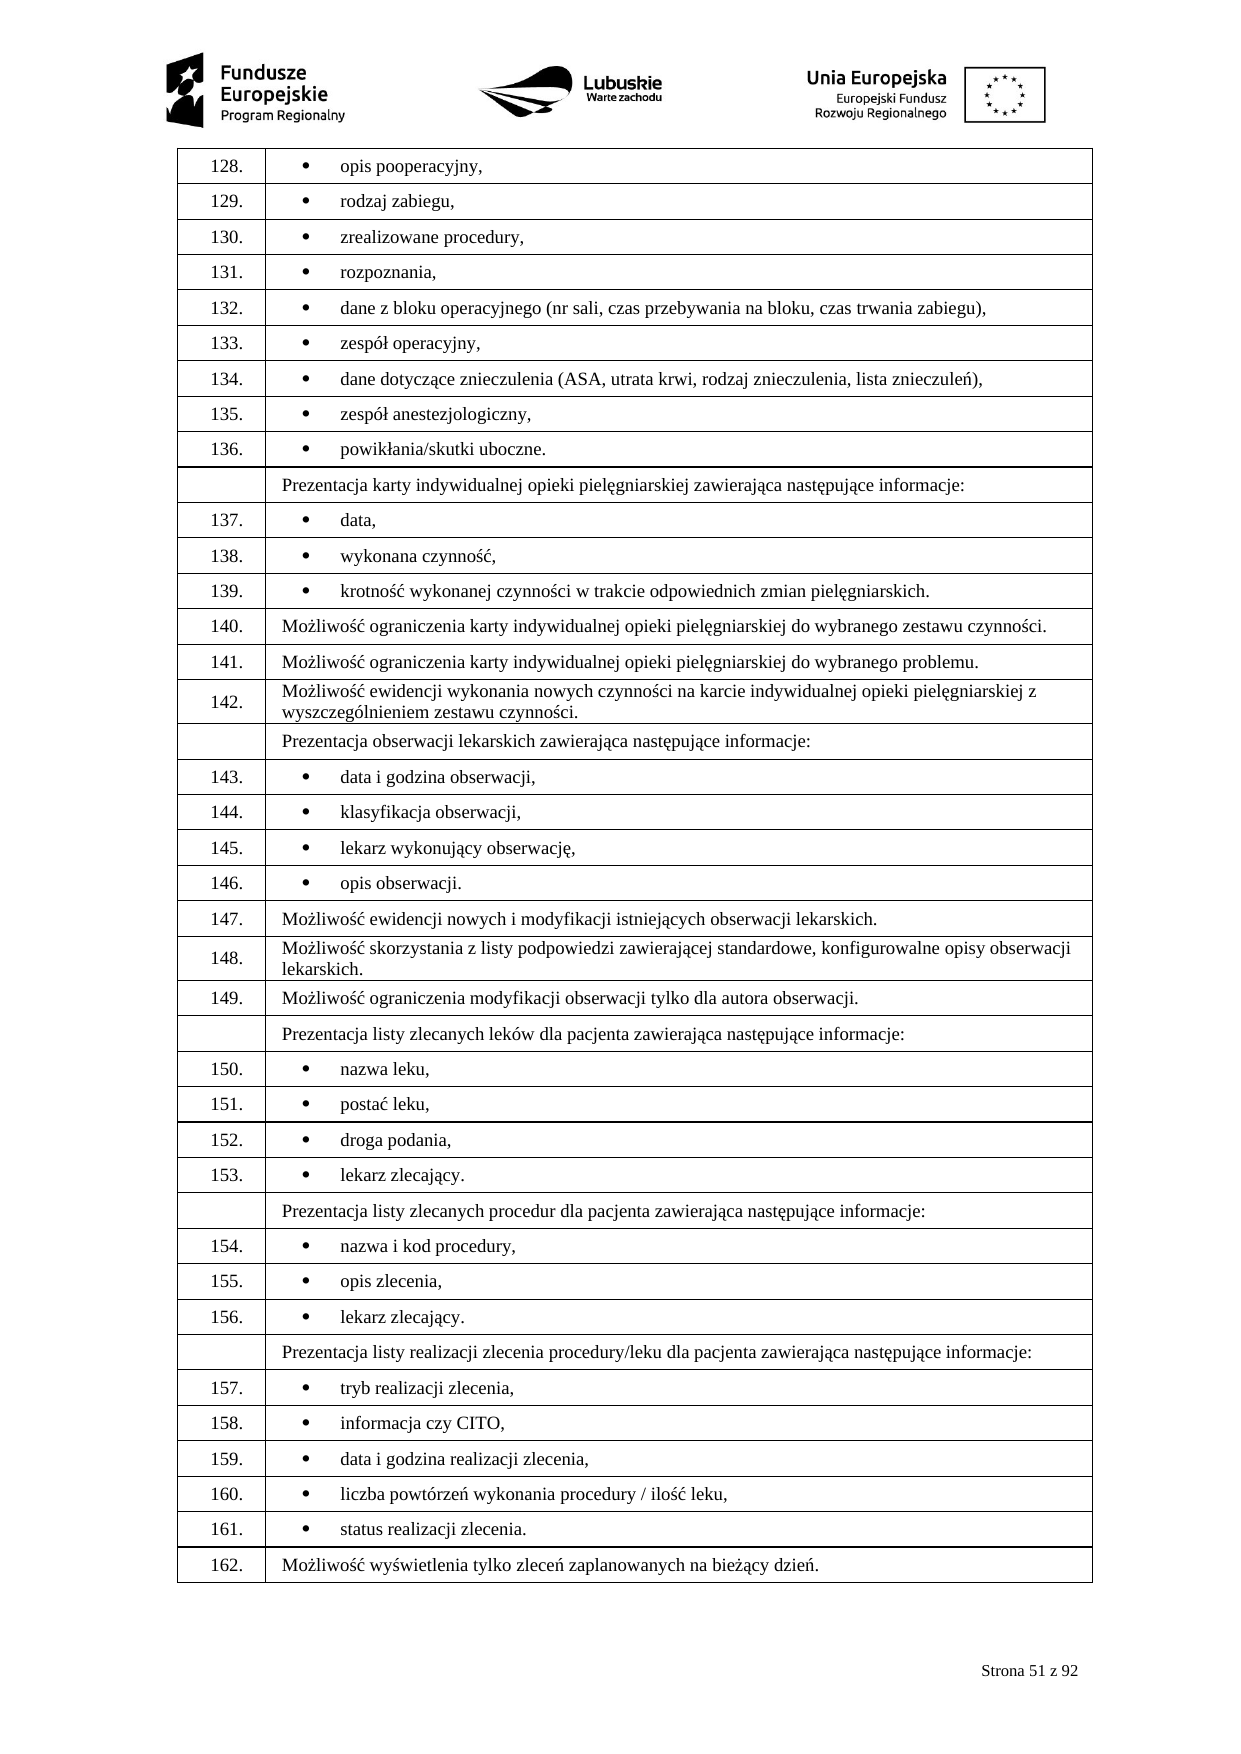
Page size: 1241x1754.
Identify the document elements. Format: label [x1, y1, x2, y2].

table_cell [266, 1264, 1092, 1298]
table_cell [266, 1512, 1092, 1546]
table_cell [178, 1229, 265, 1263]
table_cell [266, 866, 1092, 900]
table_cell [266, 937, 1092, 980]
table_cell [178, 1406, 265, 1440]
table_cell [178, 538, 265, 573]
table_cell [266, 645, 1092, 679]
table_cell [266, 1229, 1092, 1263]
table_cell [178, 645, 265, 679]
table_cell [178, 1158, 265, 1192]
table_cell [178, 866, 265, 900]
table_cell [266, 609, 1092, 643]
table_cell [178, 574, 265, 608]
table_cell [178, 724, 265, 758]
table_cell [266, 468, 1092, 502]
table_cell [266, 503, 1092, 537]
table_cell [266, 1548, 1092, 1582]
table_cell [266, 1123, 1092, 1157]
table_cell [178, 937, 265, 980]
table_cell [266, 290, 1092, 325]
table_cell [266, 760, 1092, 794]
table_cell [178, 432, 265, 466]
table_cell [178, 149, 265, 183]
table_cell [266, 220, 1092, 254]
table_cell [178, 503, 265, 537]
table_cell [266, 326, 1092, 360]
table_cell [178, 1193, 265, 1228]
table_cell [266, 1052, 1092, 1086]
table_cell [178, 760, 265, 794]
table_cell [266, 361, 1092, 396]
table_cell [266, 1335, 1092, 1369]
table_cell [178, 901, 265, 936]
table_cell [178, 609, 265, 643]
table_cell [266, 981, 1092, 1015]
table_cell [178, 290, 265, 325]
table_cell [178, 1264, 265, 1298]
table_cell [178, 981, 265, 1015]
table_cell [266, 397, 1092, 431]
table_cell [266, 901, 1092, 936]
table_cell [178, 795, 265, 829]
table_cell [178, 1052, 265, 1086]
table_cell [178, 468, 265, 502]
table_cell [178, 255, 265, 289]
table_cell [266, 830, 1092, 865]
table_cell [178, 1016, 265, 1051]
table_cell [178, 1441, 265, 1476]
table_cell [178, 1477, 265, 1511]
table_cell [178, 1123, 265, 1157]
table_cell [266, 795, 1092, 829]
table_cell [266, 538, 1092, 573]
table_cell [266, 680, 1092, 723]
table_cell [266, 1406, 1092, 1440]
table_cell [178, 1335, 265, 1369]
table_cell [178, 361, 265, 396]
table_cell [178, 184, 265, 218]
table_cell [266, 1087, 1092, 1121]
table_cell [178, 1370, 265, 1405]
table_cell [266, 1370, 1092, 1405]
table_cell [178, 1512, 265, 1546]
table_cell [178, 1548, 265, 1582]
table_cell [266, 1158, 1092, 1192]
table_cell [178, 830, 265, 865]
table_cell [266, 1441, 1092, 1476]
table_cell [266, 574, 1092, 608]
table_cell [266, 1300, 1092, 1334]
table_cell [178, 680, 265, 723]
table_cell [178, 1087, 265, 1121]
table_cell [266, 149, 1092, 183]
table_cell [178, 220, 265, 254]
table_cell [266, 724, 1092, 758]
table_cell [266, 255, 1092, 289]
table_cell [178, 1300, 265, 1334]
picture [147, 33, 1064, 147]
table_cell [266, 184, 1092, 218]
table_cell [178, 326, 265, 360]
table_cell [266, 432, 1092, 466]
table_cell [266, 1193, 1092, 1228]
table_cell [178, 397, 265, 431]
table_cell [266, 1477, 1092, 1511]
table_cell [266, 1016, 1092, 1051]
